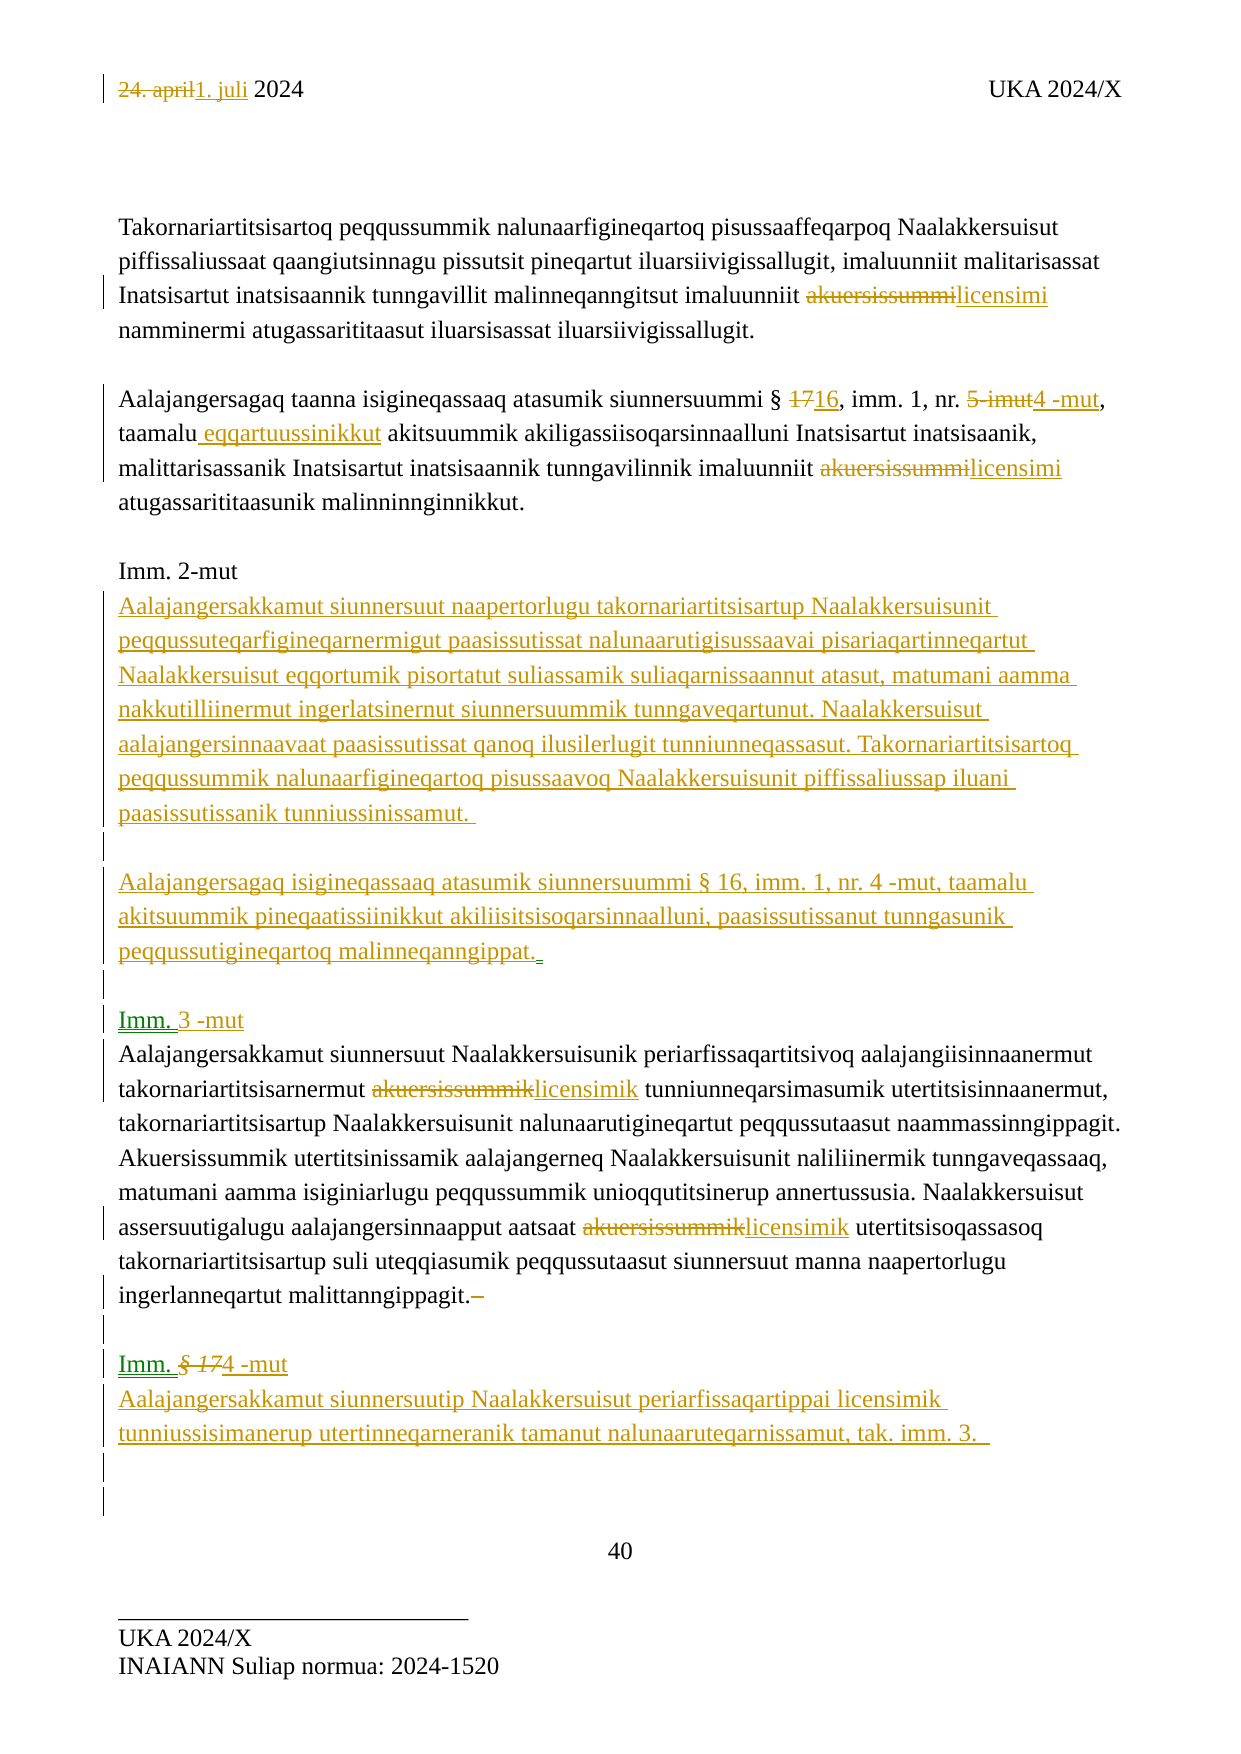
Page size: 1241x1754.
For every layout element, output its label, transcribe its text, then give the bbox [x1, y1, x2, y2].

text Imm. 2-mut [118, 556, 1122, 585]
text Aalajangersagaq taanna isigineqassaaq atasumik siunnersuummi § , imm. 1, nr. , taamalu akitsuummik akiligassiisoqarsinnaalluni Inatsisartut inatsisaanik, malittarisassanik Inatsisartut inatsisaannik tunngavilinnik imaluunniit atugassarititaasunik malinninnginnikkut. [118, 384, 1122, 516]
text Takornariartitsisartoq peqqussummik nalunaarfigineqartoq pisussaaffeqarpoq Naalakkersuisut piffissaliussaat qaangiutsinnagu pissutsit pineqartut iluarsiivigissallugit, imaluunniit malitarisassat Inatsisartut inatsisaannik tunngavillit malinneqanngitsut imaluunniit namminermi atugassarititaasut iluarsisassat iluarsiivigissallugit. [118, 212, 1122, 344]
text Aalajangersakkamut siunnersuut Naalakkersuisunik periarfissaqartitsivoq aalajangiisinnaanermut takornariartitsisarnermut tunniunneqarsimasumik utertitsisinnaanermut, takornariartitsisartup Naalakkersuisunit nalunaarutigineqartut peqqussutaasut naammassinngippagit. Akuersissummik utertitsinissamik aalajangerneq Naalakkersuisunit naliliinermik tunngaveqassaaq, matumani aamma isiginiarlugu peqqussummik unioqqutitsinerup annertussusia. Naalakkersuisut assersuutigalugu aalajangersinnaapput aatsaat utertitsisoqassasoq takornariartitsisartup suli uteqqiasumik peqqussutaasut siunnersuut manna naapertorlugu ingerlanneqartut malittanngippagit. [118, 1039, 1122, 1309]
